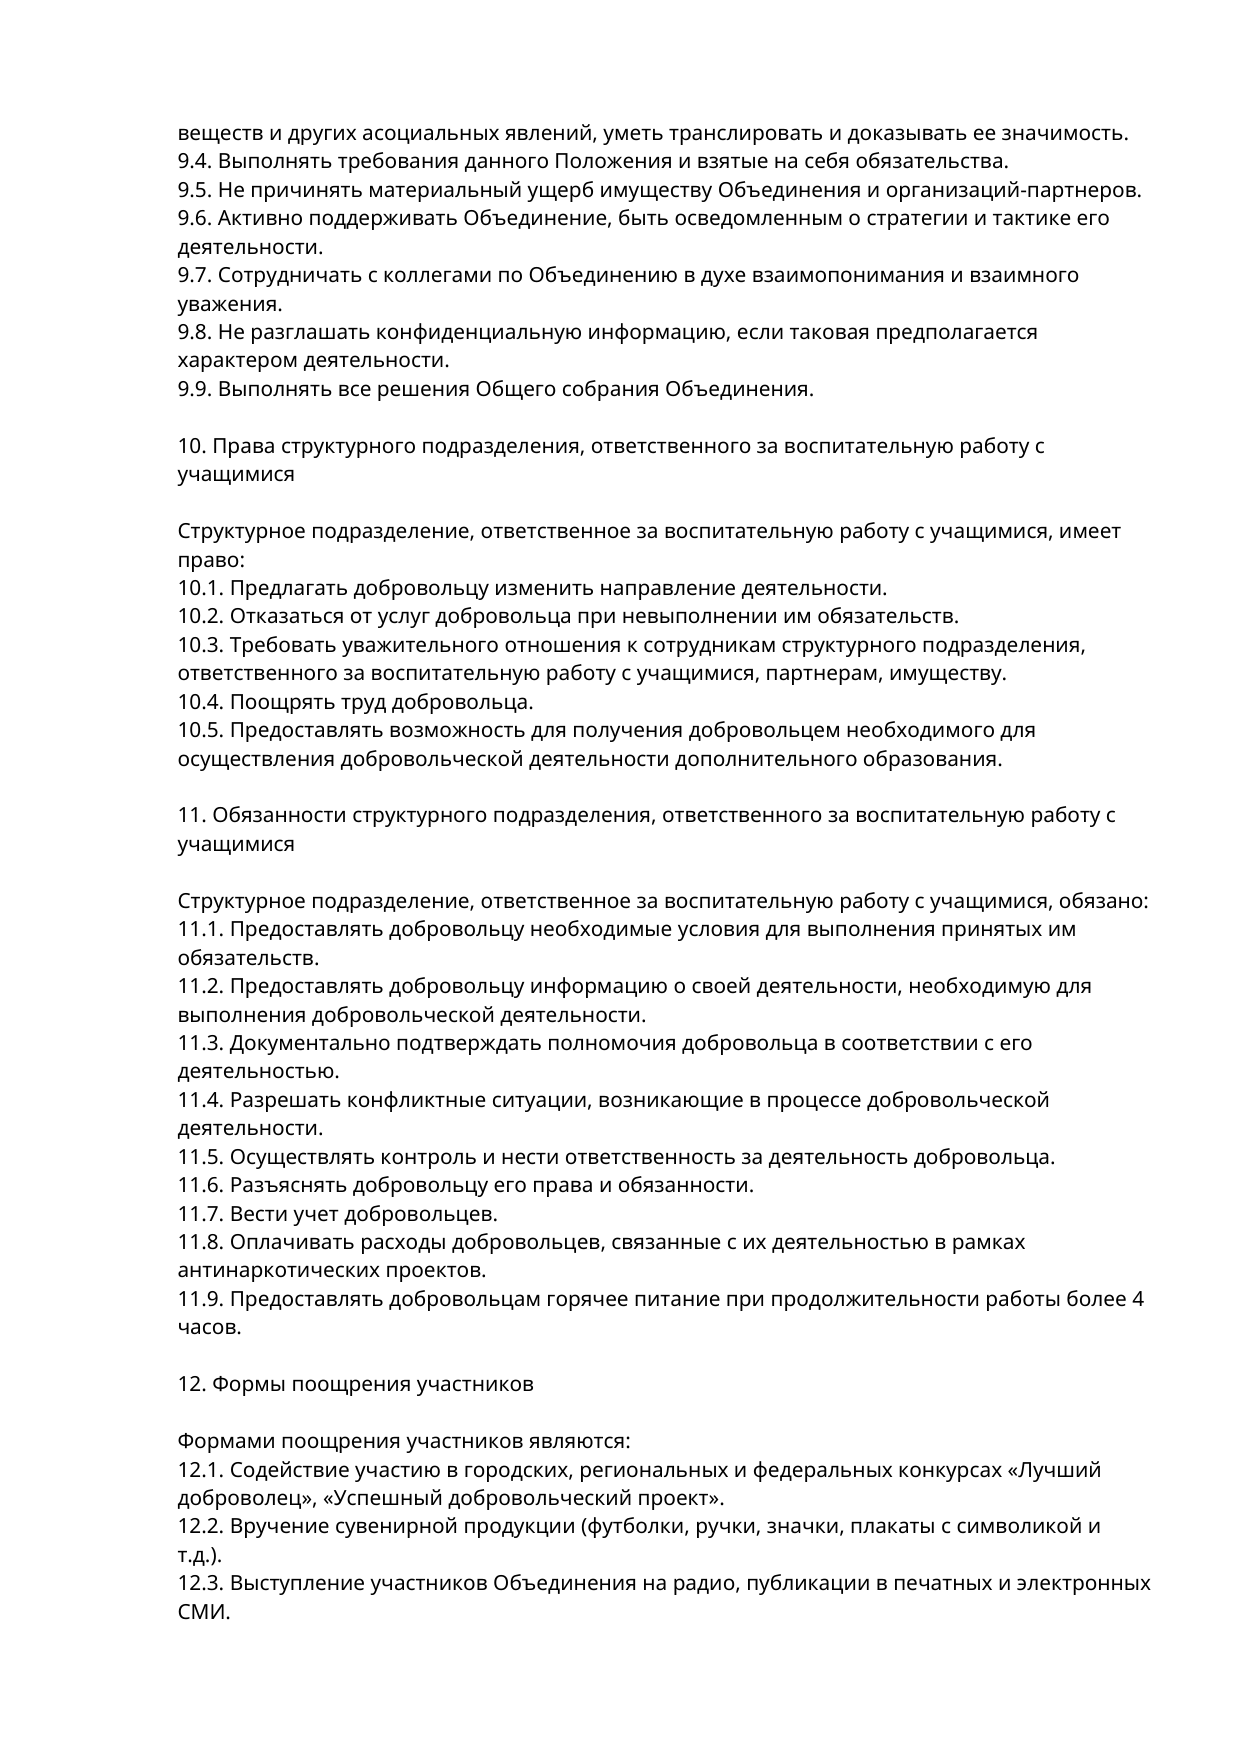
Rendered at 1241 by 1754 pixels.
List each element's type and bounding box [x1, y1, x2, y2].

text [177, 118, 1152, 1625]
